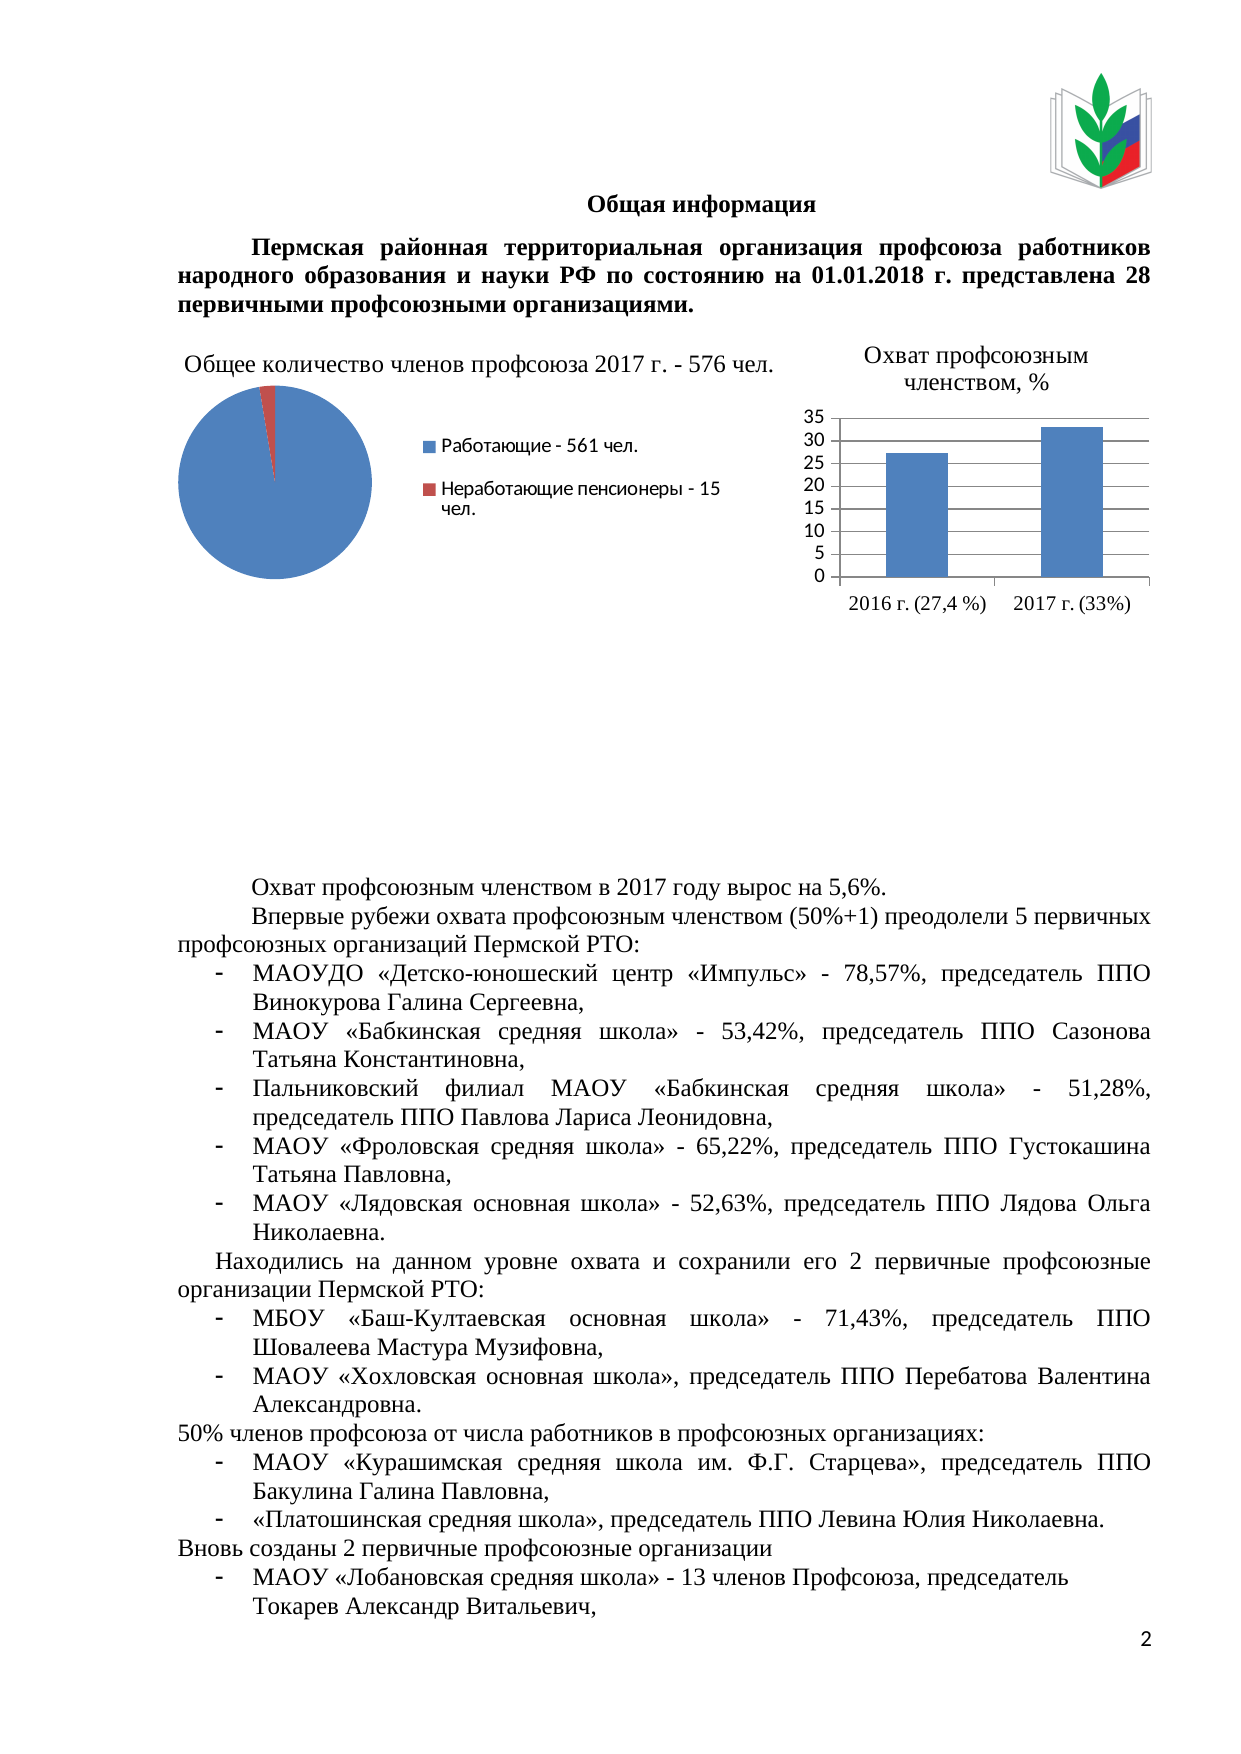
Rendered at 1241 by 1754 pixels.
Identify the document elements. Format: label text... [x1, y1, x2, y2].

text Вновь созданы 2 первичные профсоюзные организации [177, 1533, 1152, 1562]
picture [1050, 73, 1152, 189]
list МАОУ «Бабкинская средняя школа» - 53,42%, председатель ППО Сазонова Татьяна Константиновна, [215, 1016, 1152, 1073]
list МАОУ «Фроловская средняя школа» - 65,22%, председатель ППО Густокашина Татьяна Павловна, [215, 1131, 1152, 1188]
text Пермская районная территориальная организация профсоюза работников народного образования и науки РФ по состоянию на 01.01.2018 г. представлена 28 первичными профсоюзными организациями. [177, 232, 1152, 318]
list МАОУ «Курашимская средняя школа им. Ф.Г. Старцева», председатель ППО Бакулина Галина Павловна, [215, 1447, 1152, 1504]
text Находились на данном уровне охвата и сохранили его 2 первичные профсоюзные организации Пермской РТО: [177, 1246, 1152, 1303]
list «Платошинская средняя школа», председатель ППО Левина Юлия Николаевна. [215, 1504, 1152, 1533]
text 50% членов профсоюза от числа работников в профсоюзных организациях: [177, 1418, 1152, 1447]
list МАОУ «Лобановская средняя школа» - 13 членов Профсоюза, председатель Токарев Александр Витальевич, [215, 1562, 1152, 1619]
list МАОУ «Лядовская основная школа» - 52,63%, председатель ППО Лядова Ольга Николаевна. [215, 1188, 1152, 1246]
text Общая информация [177, 189, 1152, 217]
text Впервые рубежи охвата профсоюзным членством (50%+1) преодолели 5 первичных профсоюзных организаций Пермской РТО: [177, 901, 1152, 958]
list МАОУ «Хохловская основная школа», председатель ППО Перебатова Валентина Александровна. [215, 1361, 1152, 1418]
list Пальниковский филиал МАОУ «Бабкинская средняя школа» - 51,28%, председатель ППО Павлова Лариса Леонидовна, [215, 1073, 1152, 1131]
list МАОУДО «Детско-юношеский центр «Импульс» - 78,57%, председатель ППО Винокурова Галина Сергеевна, [215, 958, 1152, 1016]
list МБОУ «Баш-Култаевская основная школа» - 71,43%, председатель ППО Шовалеева Мастура Музифовна, [215, 1303, 1152, 1361]
text Охват профсоюзным членством в 2017 году вырос на 5,6%. [177, 872, 1152, 901]
